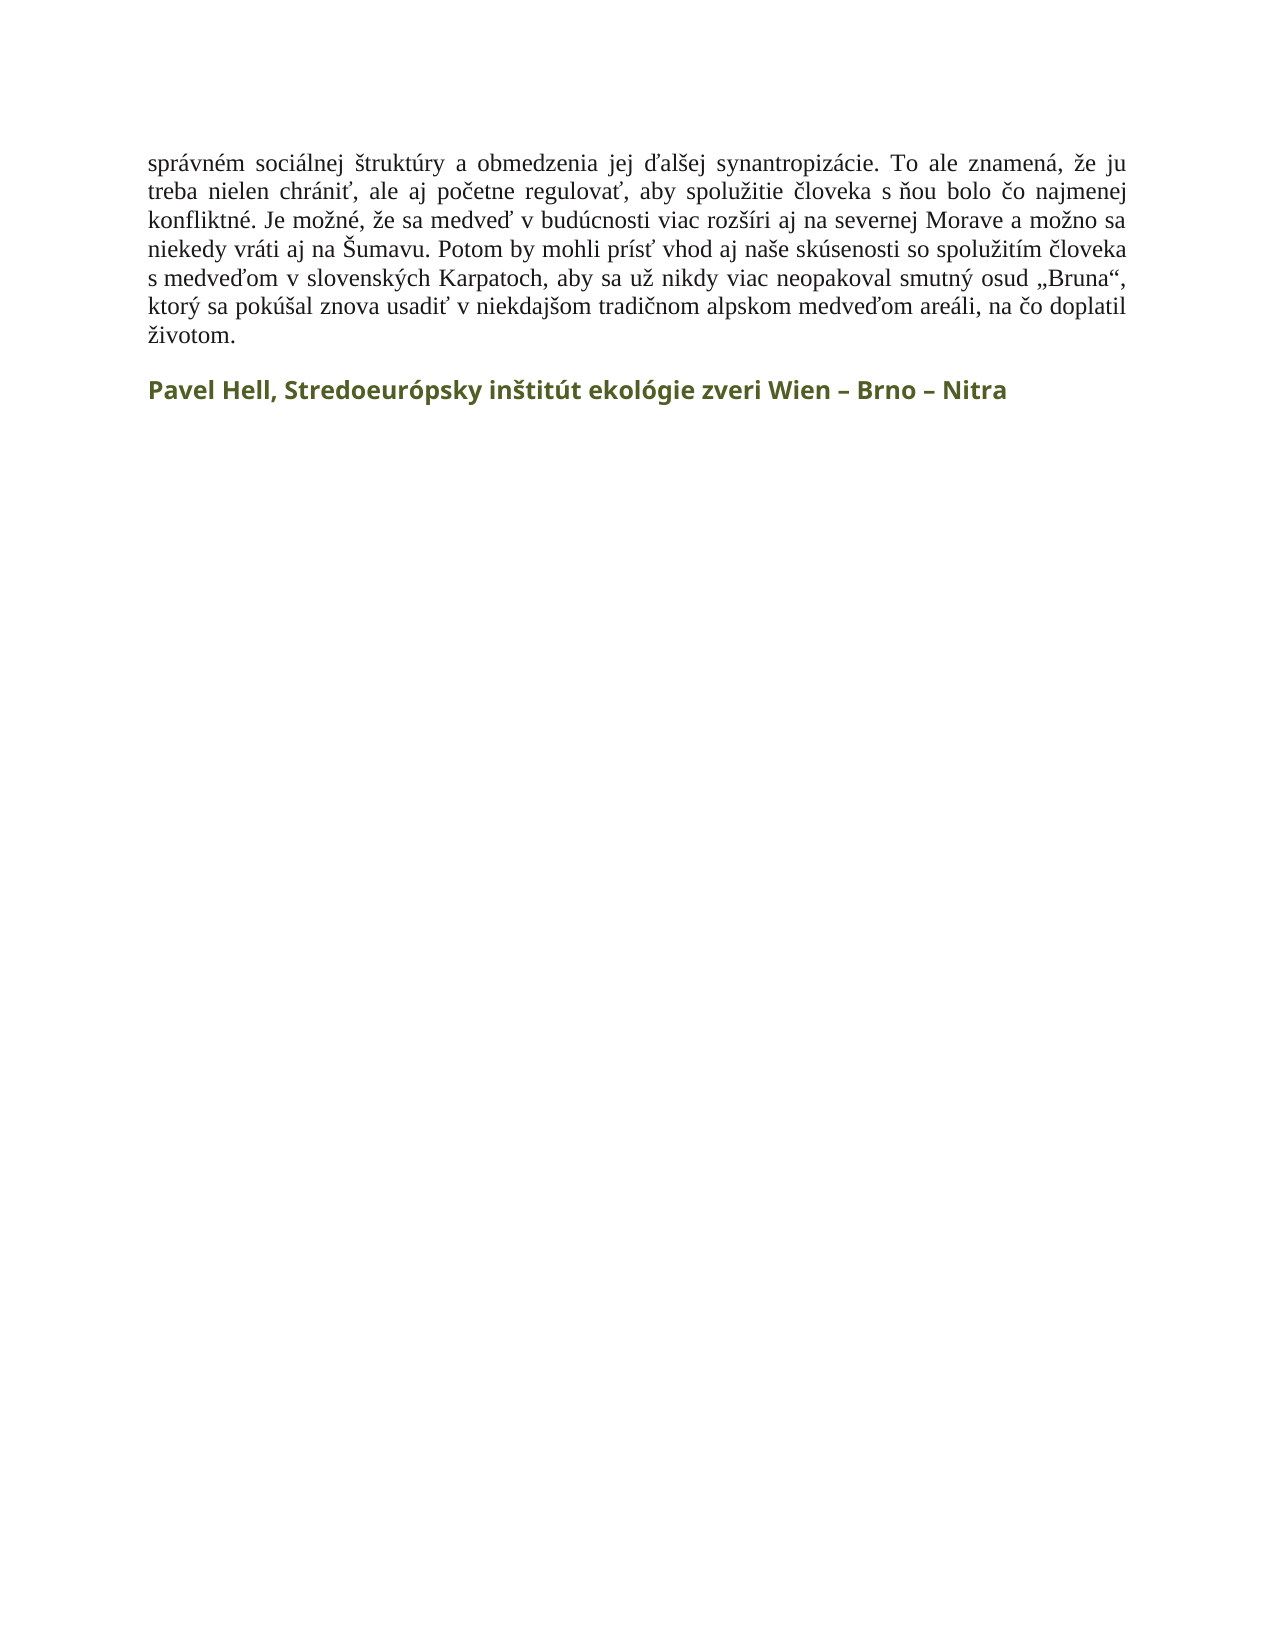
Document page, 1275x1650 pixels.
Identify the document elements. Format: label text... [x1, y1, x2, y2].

text Pavel Hell, Stredoeurópsky inštitút ekológie zveri Wien – Brno – Nitra [148, 373, 1127, 407]
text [148, 148, 1127, 349]
